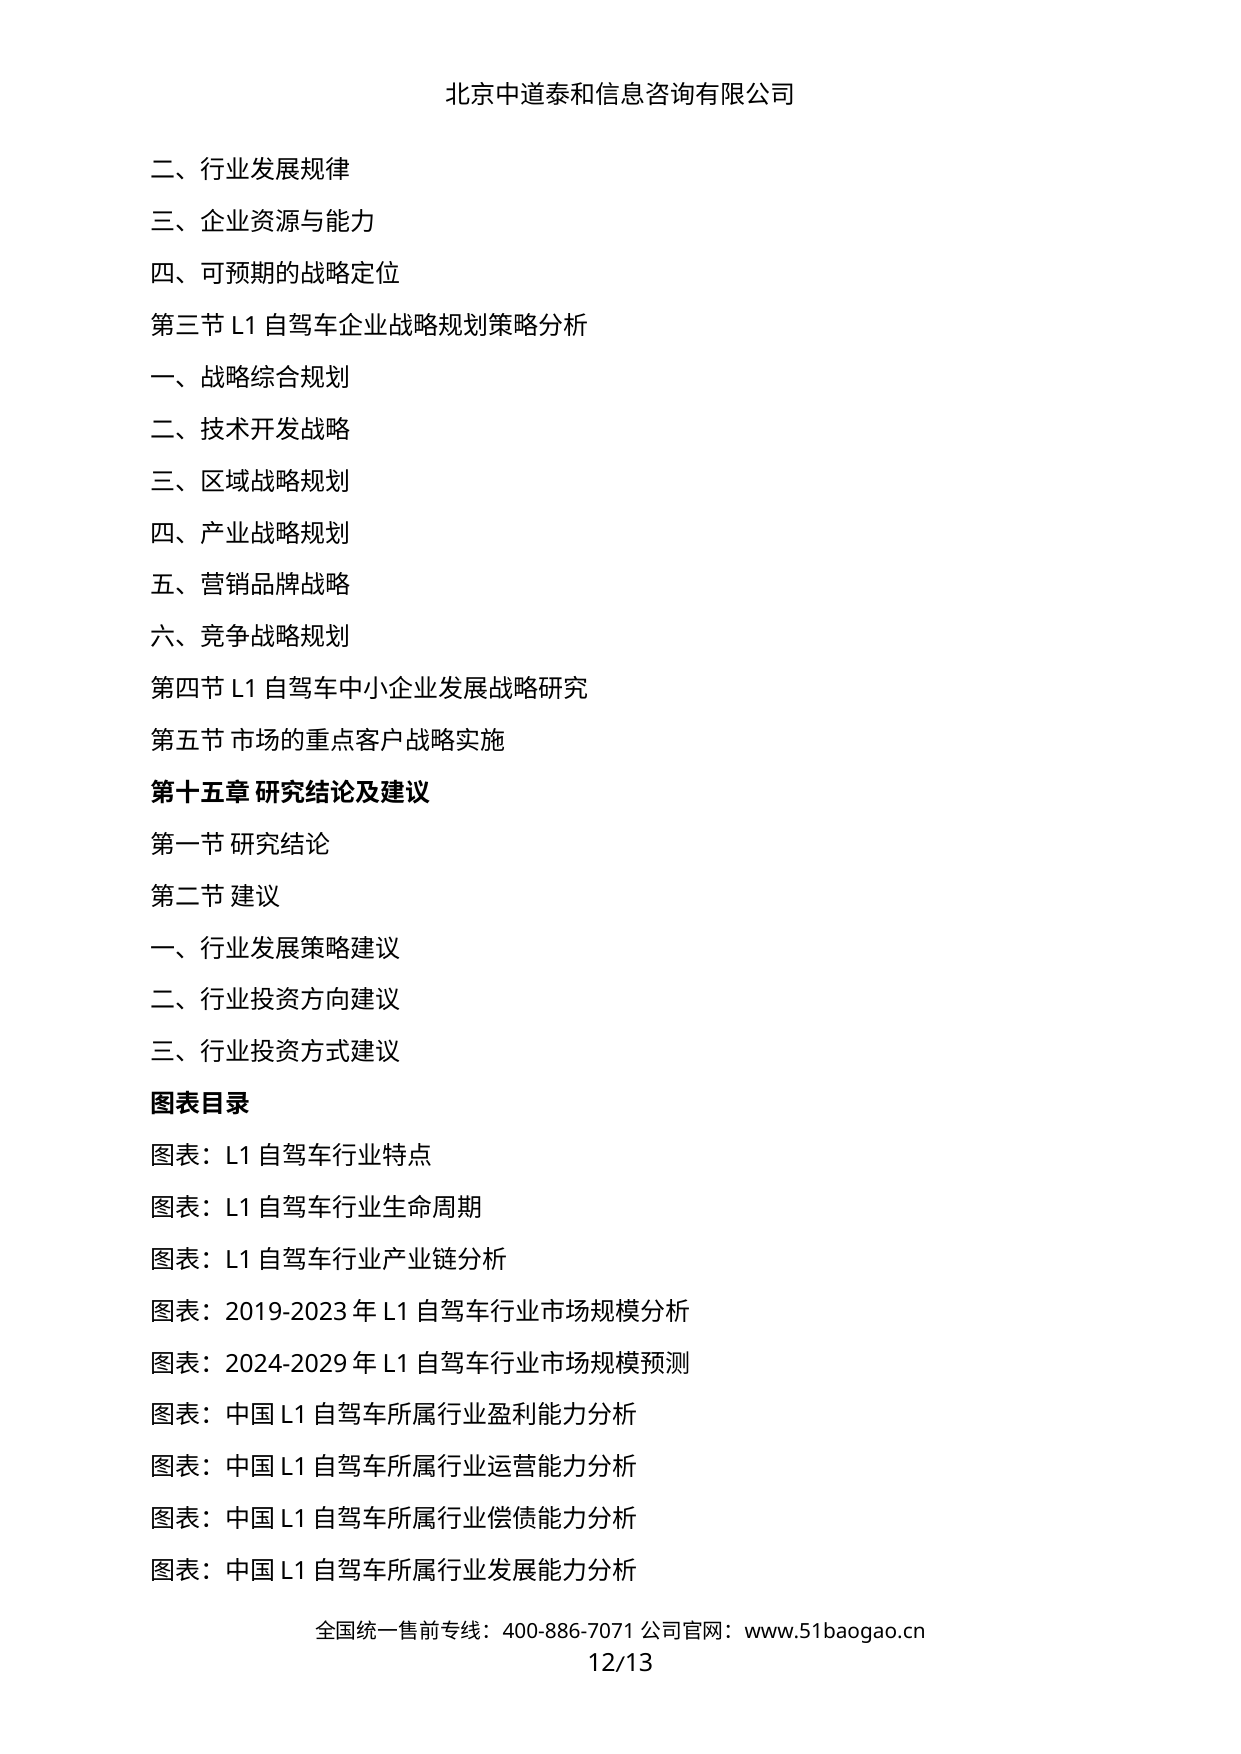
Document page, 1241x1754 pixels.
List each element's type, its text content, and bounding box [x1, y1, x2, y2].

text 图表目录 [150, 1084, 1090, 1120]
text 四、可预期的战略定位 [150, 254, 1090, 290]
text 图表：中国L1自驾车所属行业发展能力分析 [150, 1551, 1090, 1587]
text 一、战略综合规划 [150, 357, 1090, 394]
text 三、行业投资方式建议 [150, 1032, 1090, 1068]
text 二、行业投资方向建议 [150, 980, 1090, 1016]
text 第二节 建议 [150, 876, 1090, 912]
text 图表：2024-2029年L1自驾车行业市场规模预测 [150, 1343, 1090, 1379]
text 五、营销品牌战略 [150, 565, 1090, 601]
text 二、技术开发战略 [150, 409, 1090, 446]
text 图表：L1自驾车行业生命周期 [150, 1187, 1090, 1224]
text 三、企业资源与能力 [150, 202, 1090, 238]
text 三、区域战略规划 [150, 461, 1090, 497]
text 图表：L1自驾车行业产业链分析 [150, 1239, 1090, 1276]
text 图表：2019-2023年L1自驾车行业市场规模分析 [150, 1291, 1090, 1327]
text 图表：中国L1自驾车所属行业运营能力分析 [150, 1447, 1090, 1483]
text 二、行业发展规律 [150, 150, 1090, 186]
text 第一节 研究结论 [150, 824, 1090, 861]
text 图表：中国L1自驾车所属行业偿债能力分析 [150, 1499, 1090, 1535]
text 四、产业战略规划 [150, 513, 1090, 549]
text 一、行业发展策略建议 [150, 928, 1090, 964]
text 第五节 市场的重点客户战略实施 [150, 721, 1090, 757]
text 图表：L1自驾车行业特点 [150, 1136, 1090, 1172]
text 六、竞争战略规划 [150, 617, 1090, 653]
text 第三节 L1自驾车企业战略规划策略分析 [150, 306, 1090, 342]
text 第十五章 研究结论及建议 [150, 772, 1090, 809]
text 第四节 L1自驾车中小企业发展战略研究 [150, 669, 1090, 705]
text 图表：中国L1自驾车所属行业盈利能力分析 [150, 1395, 1090, 1431]
